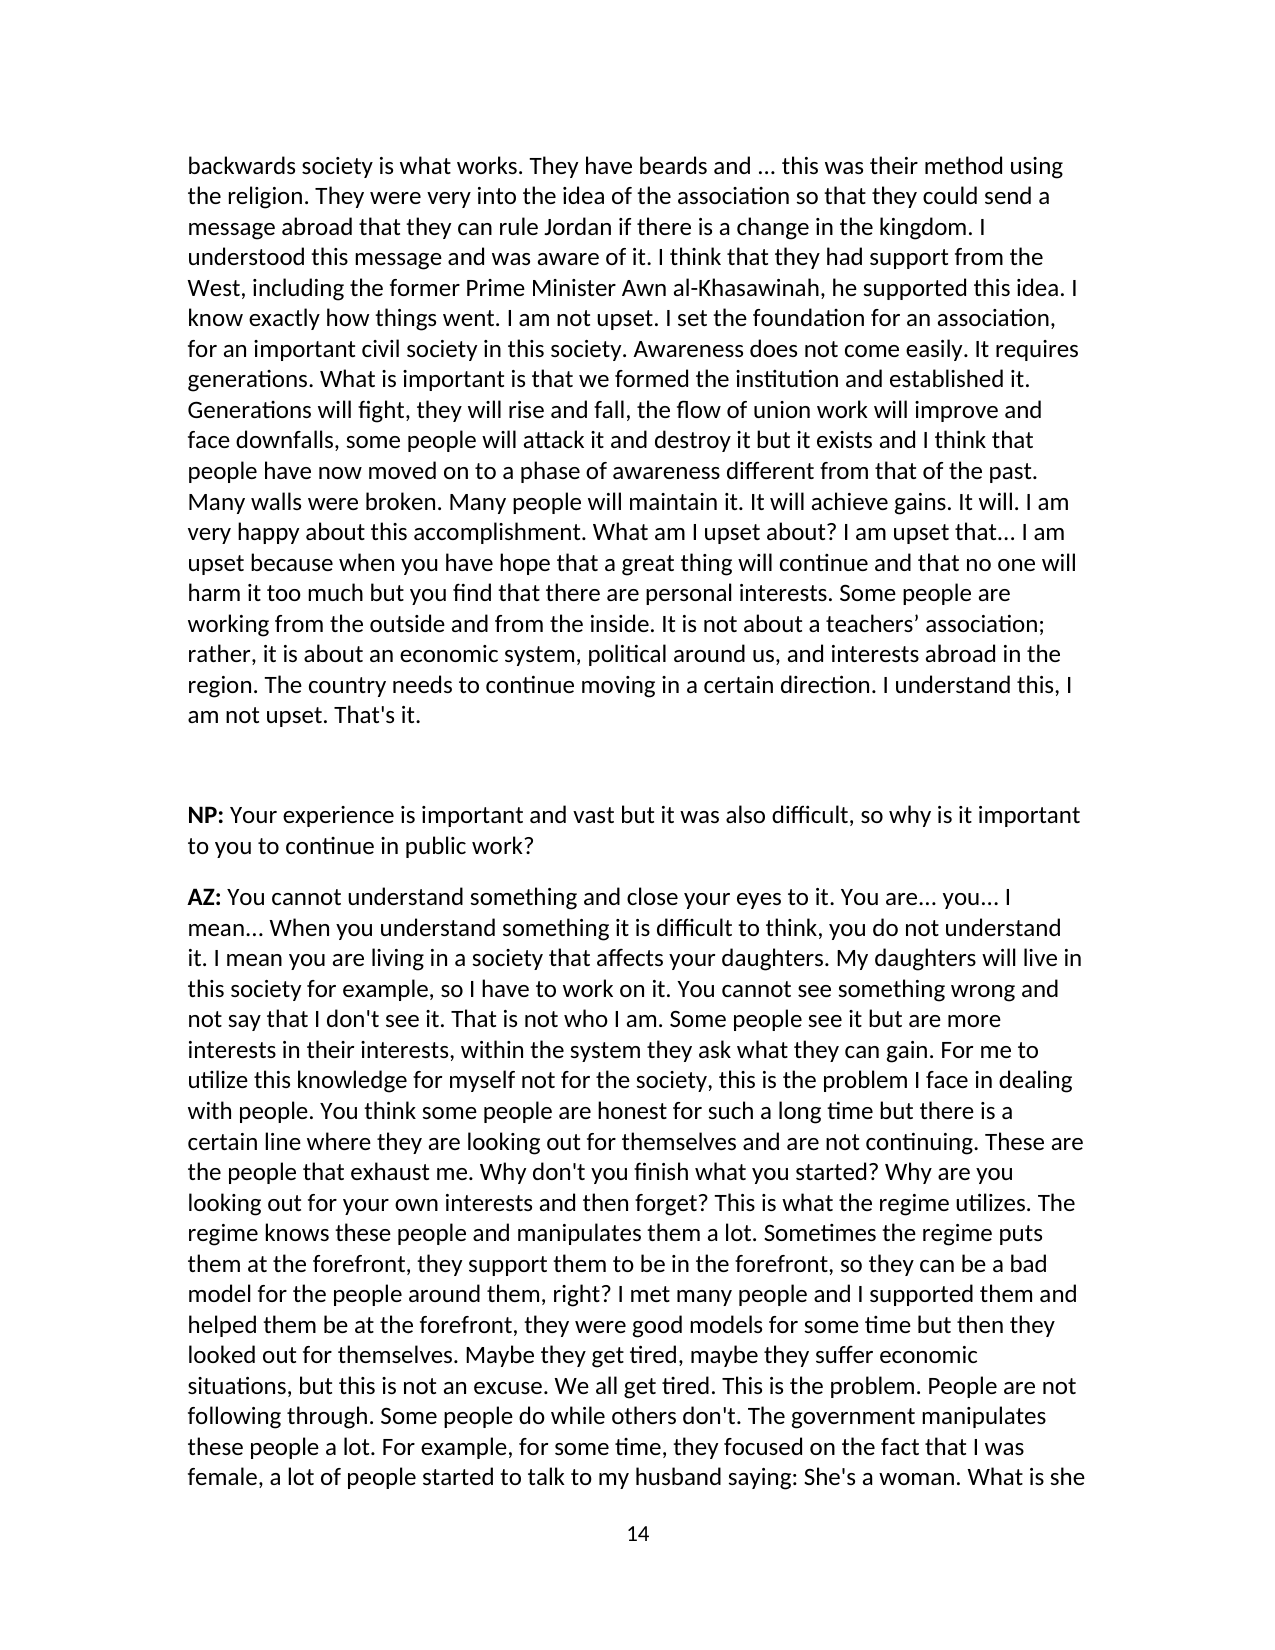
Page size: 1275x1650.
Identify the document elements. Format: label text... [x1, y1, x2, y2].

text NP: Your experience is important and vast but it was also difficult, so why is it important to you to continue in public work? [187, 799, 1087, 861]
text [187, 881, 1087, 1492]
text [187, 150, 1087, 730]
